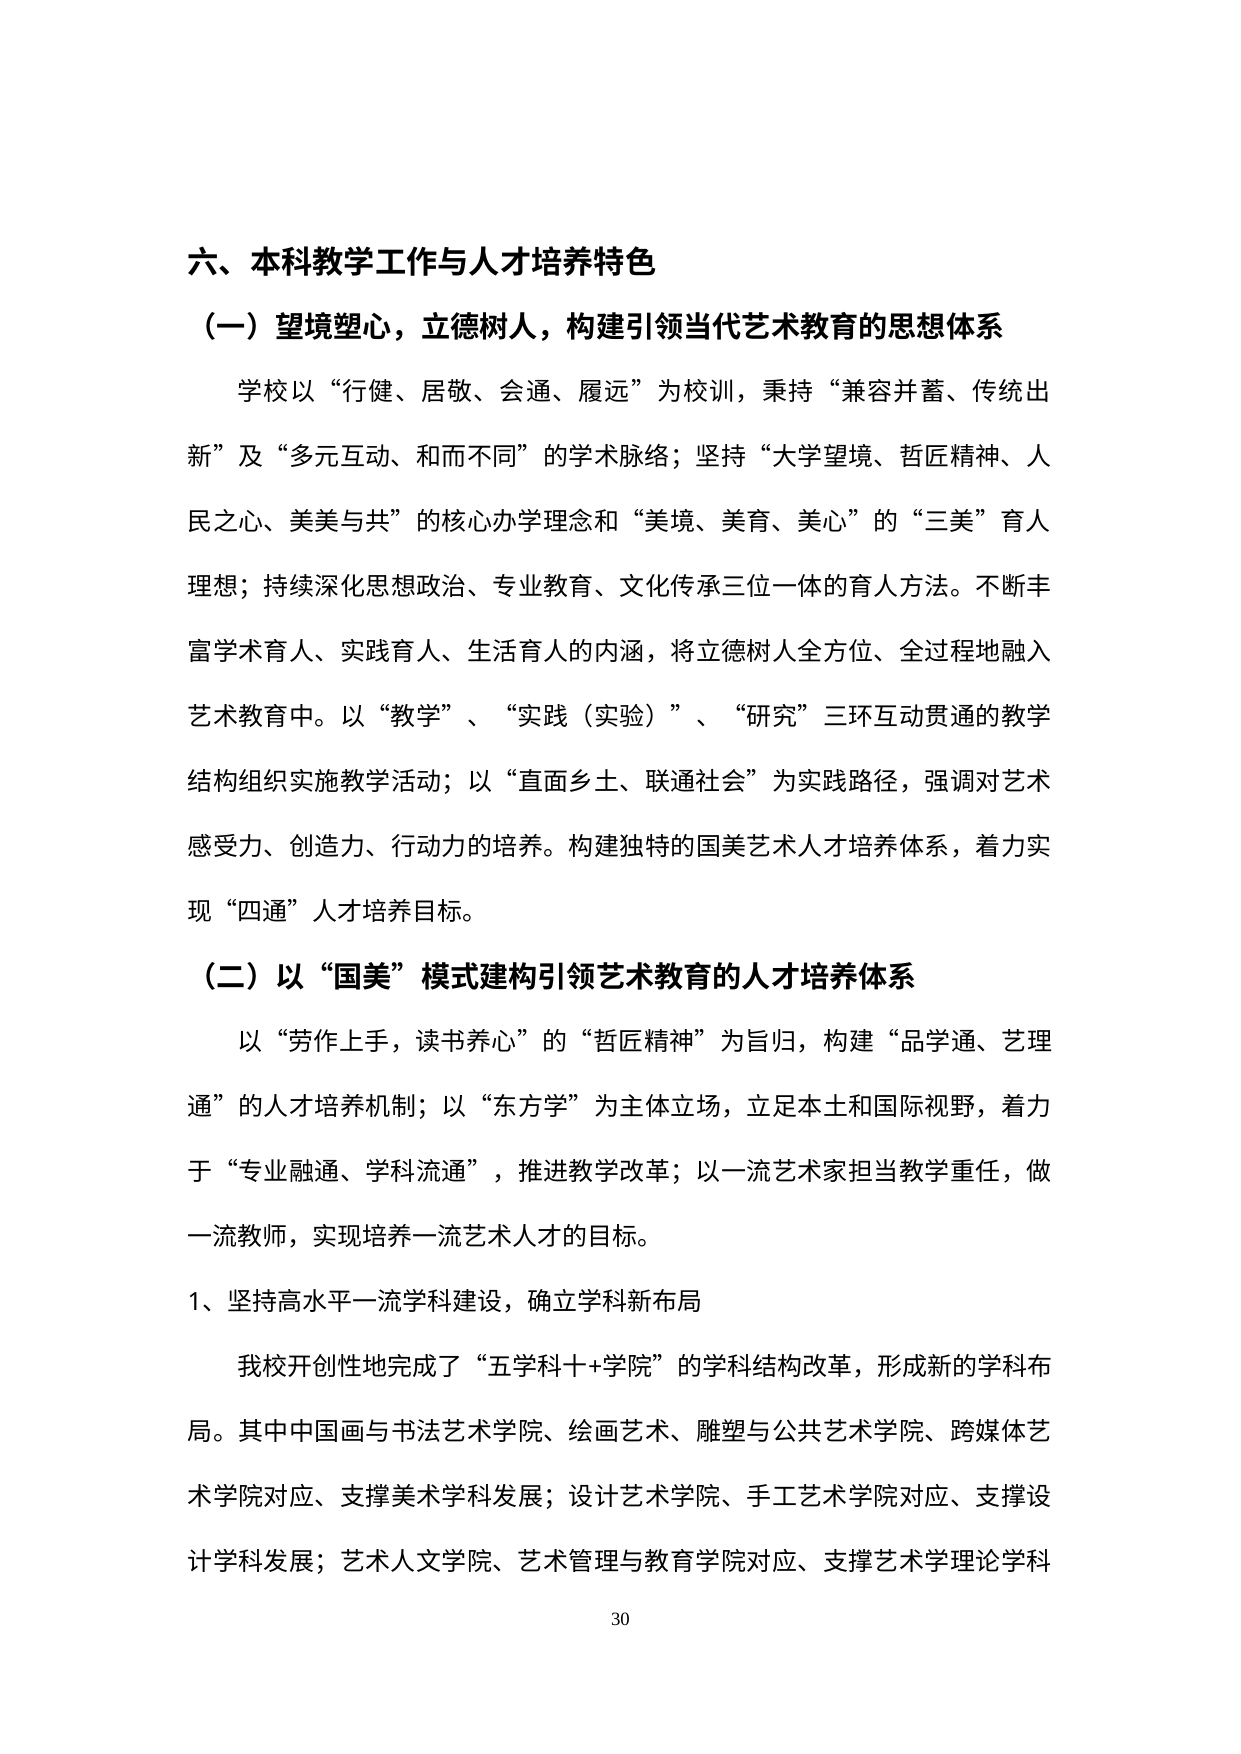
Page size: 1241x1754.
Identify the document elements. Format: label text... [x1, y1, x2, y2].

text 以“劳作上手，读书养心”的“哲匠精神”为旨归，构建“品学通、艺理通”的人才培养机制；以“东方学”为主体立场，立足本土和国际视野，着力于“专业融通、学科流通”，推进教学改革；以一流艺术家担当教学重任，做一流教师，实现培养一流艺术人才的目标。 [187, 1007, 1053, 1267]
text （一）望境塑心，立德树人，构建引领当代艺术教育的思想体系 [187, 292, 1053, 357]
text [187, 1332, 1053, 1592]
text 1、坚持高水平一流学科建设，确立学科新布局 [187, 1267, 1053, 1332]
text （二）以“国美”模式建构引领艺术教育的人才培养体系 [187, 942, 1053, 1007]
text 学校以“行健、居敬、会通、履远”为校训，秉持“兼容并蓄、传统出新”及“多元互动、和而不同”的学术脉络；坚持“大学望境、哲匠精神、人民之心、美美与共”的核心办学理念和“美境、美育、美心”的“三美”育人理想；持续深化思想政治、专业教育、文化传承三位一体的育人方法。不断丰富学术育人、实践育人、生活育人的内涵，将立德树人全方位、全过程地融入艺术教育中。以“教学”、“实践（实验）”、“研究”三环互动贯通的教学结构组织实施教学活动；以“直面乡土、联通社会”为实践路径，强调对艺术感受力、创造力、行动力的培养。构建独特的国美艺术人才培养体系，着力实现“四通”人才培养目标。 [187, 357, 1053, 942]
text 六、本科教学工作与人才培养特色 [187, 227, 1053, 292]
